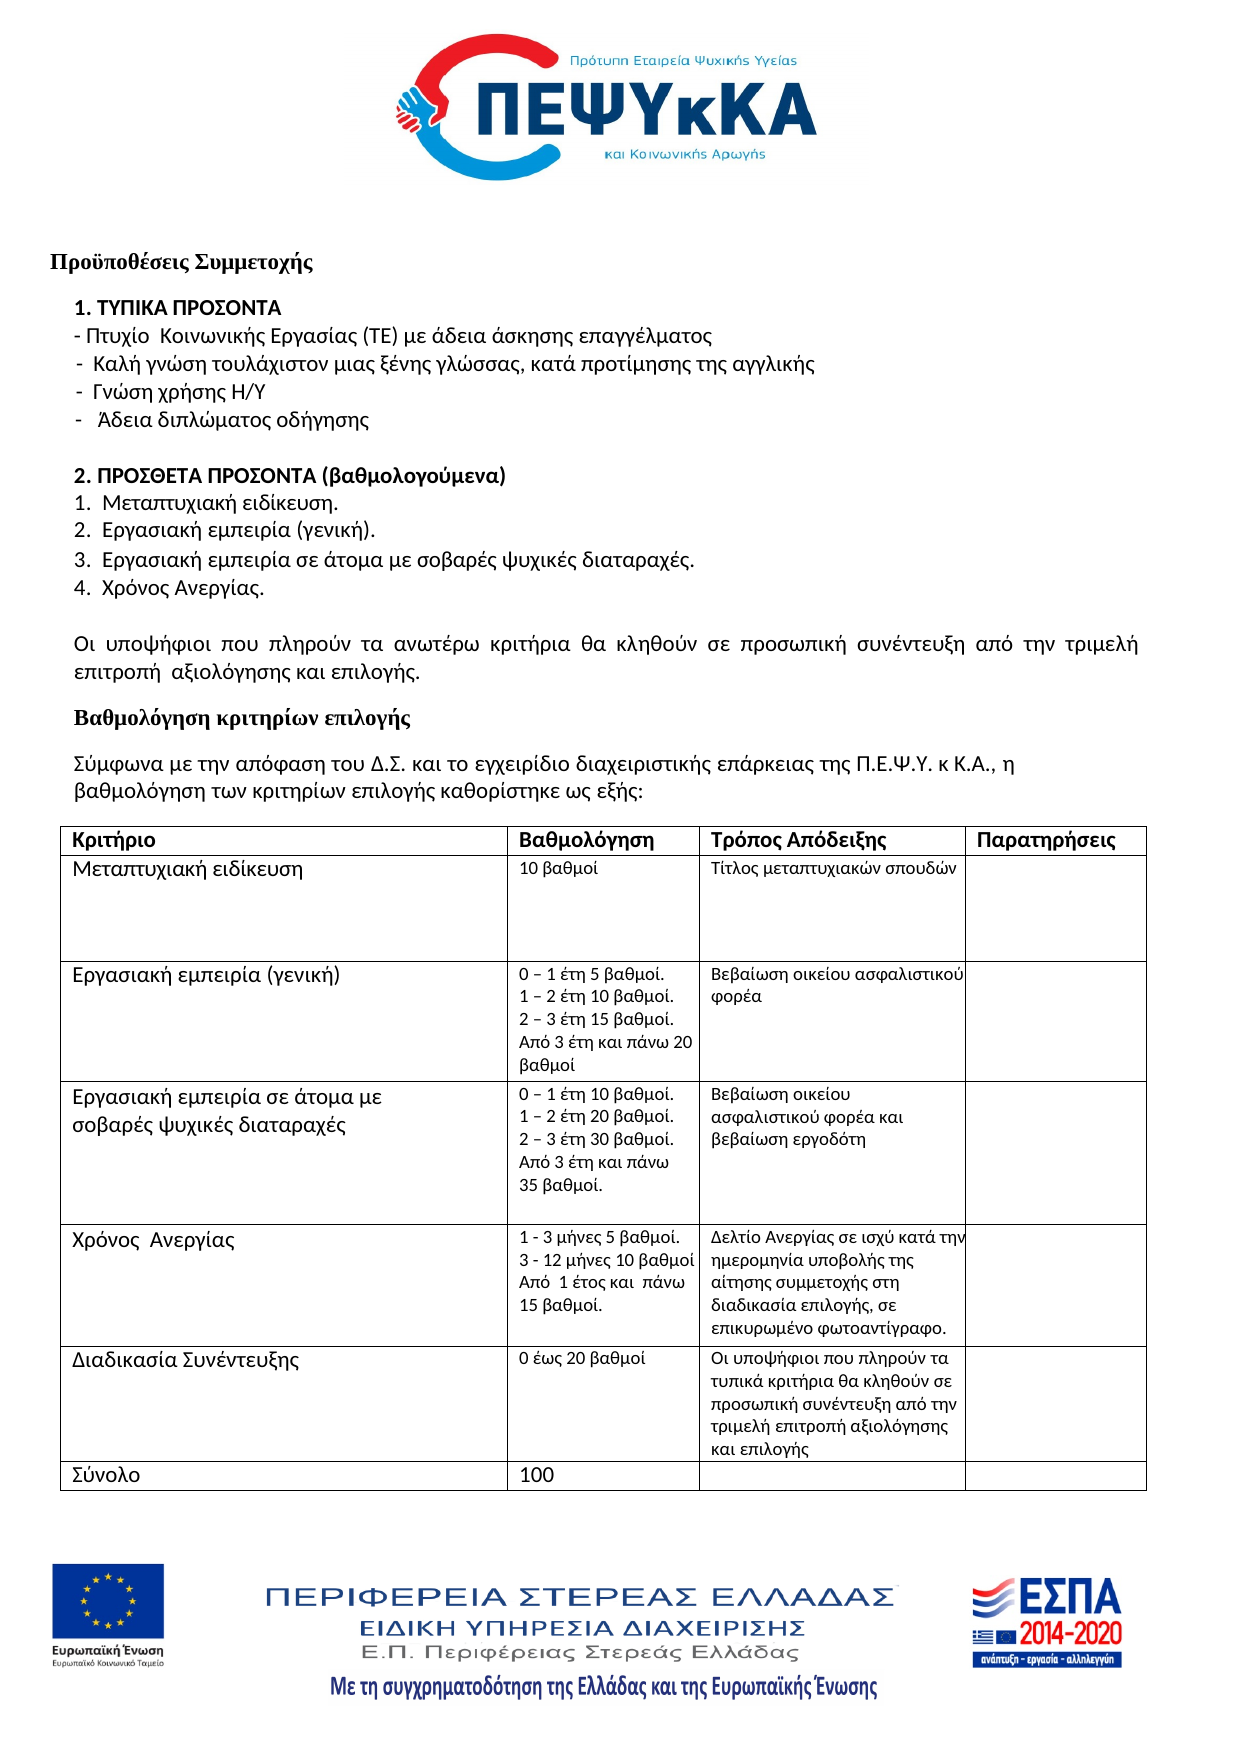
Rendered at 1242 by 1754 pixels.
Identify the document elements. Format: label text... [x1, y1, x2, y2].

table_cell [966, 856, 1146, 961]
text 3. Εργασιακή εμπειρία σε άτομα με σοβαρές ψυχικές διαταραχές. [74, 545, 967, 573]
text Οι υποψήφιοι που πληρούν τα ανωτέρω κριτήρια θα κληθούν σε προσωπική συνέντευξη από την τριμελή επιτροπή αξιολόγησης και επιλογής. [74, 629, 1145, 685]
table_cell 10 βαθμοί [508, 856, 699, 961]
table_cell Βεβαίωση οικείου ασφαλιστικού φορέα [700, 962, 965, 1081]
text 2. Εργασιακή εμπειρία (γενική). [74, 517, 376, 544]
text - Πτυχίο Κοινωνικής Εργασίας (ΤΕ) με άδεια άσκησης επαγγέλματος [74, 321, 1145, 349]
table_cell 100 [508, 1462, 699, 1490]
text 1. ΤΥΠΙΚΑ ΠΡΟΣΟΝΤΑ [74, 293, 288, 321]
picture [50, 1561, 166, 1670]
text - Άδεια διπλώματος οδήγησης [65, 405, 1145, 433]
table_cell Χρόνος Ανεργίας [61, 1225, 507, 1346]
table_cell Εργασιακή εμπειρία σε άτομα με σοβαρές ψυχικές διαταραχές [61, 1082, 507, 1224]
table_cell Δελτίο Ανεργίας σε ισχύ κατά την ημερομηνία υποβολής της αίτησης συμμετοχής στη διαδικασία επιλογής, σε επικυρωμένο φωτοαντίγραφο. [700, 1225, 965, 1346]
picture [238, 1575, 923, 1706]
text 2. ΠΡΟΣΘΕΤΑ ΠΡΟΣΟΝΤΑ (βαθμολογούμενα) [74, 461, 512, 489]
table_header Παρατηρήσεις [966, 827, 1146, 855]
text - Καλή γνώση τουλάχιστον μιας ξένης γλώσσας, κατά προτίμησης της αγγλικής - Γνώση χρήσης Η/Υ [50, 349, 1145, 405]
table_header Βαθμολόγηση [508, 827, 699, 855]
table_cell Μεταπτυχιακή ειδίκευση [61, 856, 507, 961]
table_cell Σύνολο [61, 1462, 507, 1490]
table_cell Εργασιακή εμπειρία (γενική) [61, 962, 507, 1081]
table_cell Τίτλος μεταπτυχιακών σπουδών [700, 856, 965, 961]
text Προϋποθέσεις Συμμετοχής [50, 248, 343, 274]
table_cell [966, 1225, 1146, 1346]
picture [343, 29, 869, 185]
table_cell Βεβαίωση οικείου ασφαλιστικού φορέα και βεβαίωση εργοδότη [700, 1082, 965, 1224]
table_cell 1 - 3 μήνες 5 βαθμοί. 3 - 12 μήνες 10 βαθμοί Από 1 έτος και πάνω 15 βαθμοί. [508, 1225, 699, 1346]
text 4. Χρόνος Ανεργίας. [74, 573, 1135, 601]
table_cell [700, 1462, 965, 1490]
table_cell 0 έως 20 βαθμοί [508, 1347, 699, 1461]
table_cell [966, 1462, 1146, 1490]
table_header Τρόπος Απόδειξης [700, 827, 965, 855]
table_cell [966, 1347, 1146, 1461]
text Σύμφωνα με την απόφαση του Δ.Σ. και το εγχειρίδιο διαχειριστικής επάρκειας της Π.Ε.Ψ.Υ. κ Κ.Α., η βαθμολόγηση των κριτηρίων επιλογής καθορίστηκε ως εξής: [74, 749, 1145, 804]
table_header Κριτήριο [61, 827, 507, 855]
table_cell [966, 962, 1146, 1081]
table_cell 0 – 1 έτη 5 βαθμοί. 1 – 2 έτη 10 βαθμοί. 2 – 3 έτη 15 βαθμοί. Από 3 έτη και πάνω 20 βαθμοί [508, 962, 699, 1081]
table_cell Οι υποψήφιοι που πληρούν τα τυπικά κριτήρια θα κληθούν σε προσωπική συνέντευξη από την τριμελή επιτροπή αξιολόγησης και επιλογής [700, 1347, 965, 1461]
picture [968, 1575, 1126, 1670]
table_cell [966, 1082, 1146, 1224]
text Βαθμολόγηση κριτηρίων επιλογής [74, 704, 416, 730]
text 1. Μεταπτυχιακή ειδίκευση. [74, 489, 376, 517]
table_cell 0 – 1 έτη 10 βαθμοί. 1 – 2 έτη 20 βαθμοί. 2 – 3 έτη 30 βαθμοί. Από 3 έτη και πάνω 35 βαθμοί. [508, 1082, 699, 1224]
table_cell Διαδικασία Συνέντευξης [61, 1347, 507, 1461]
